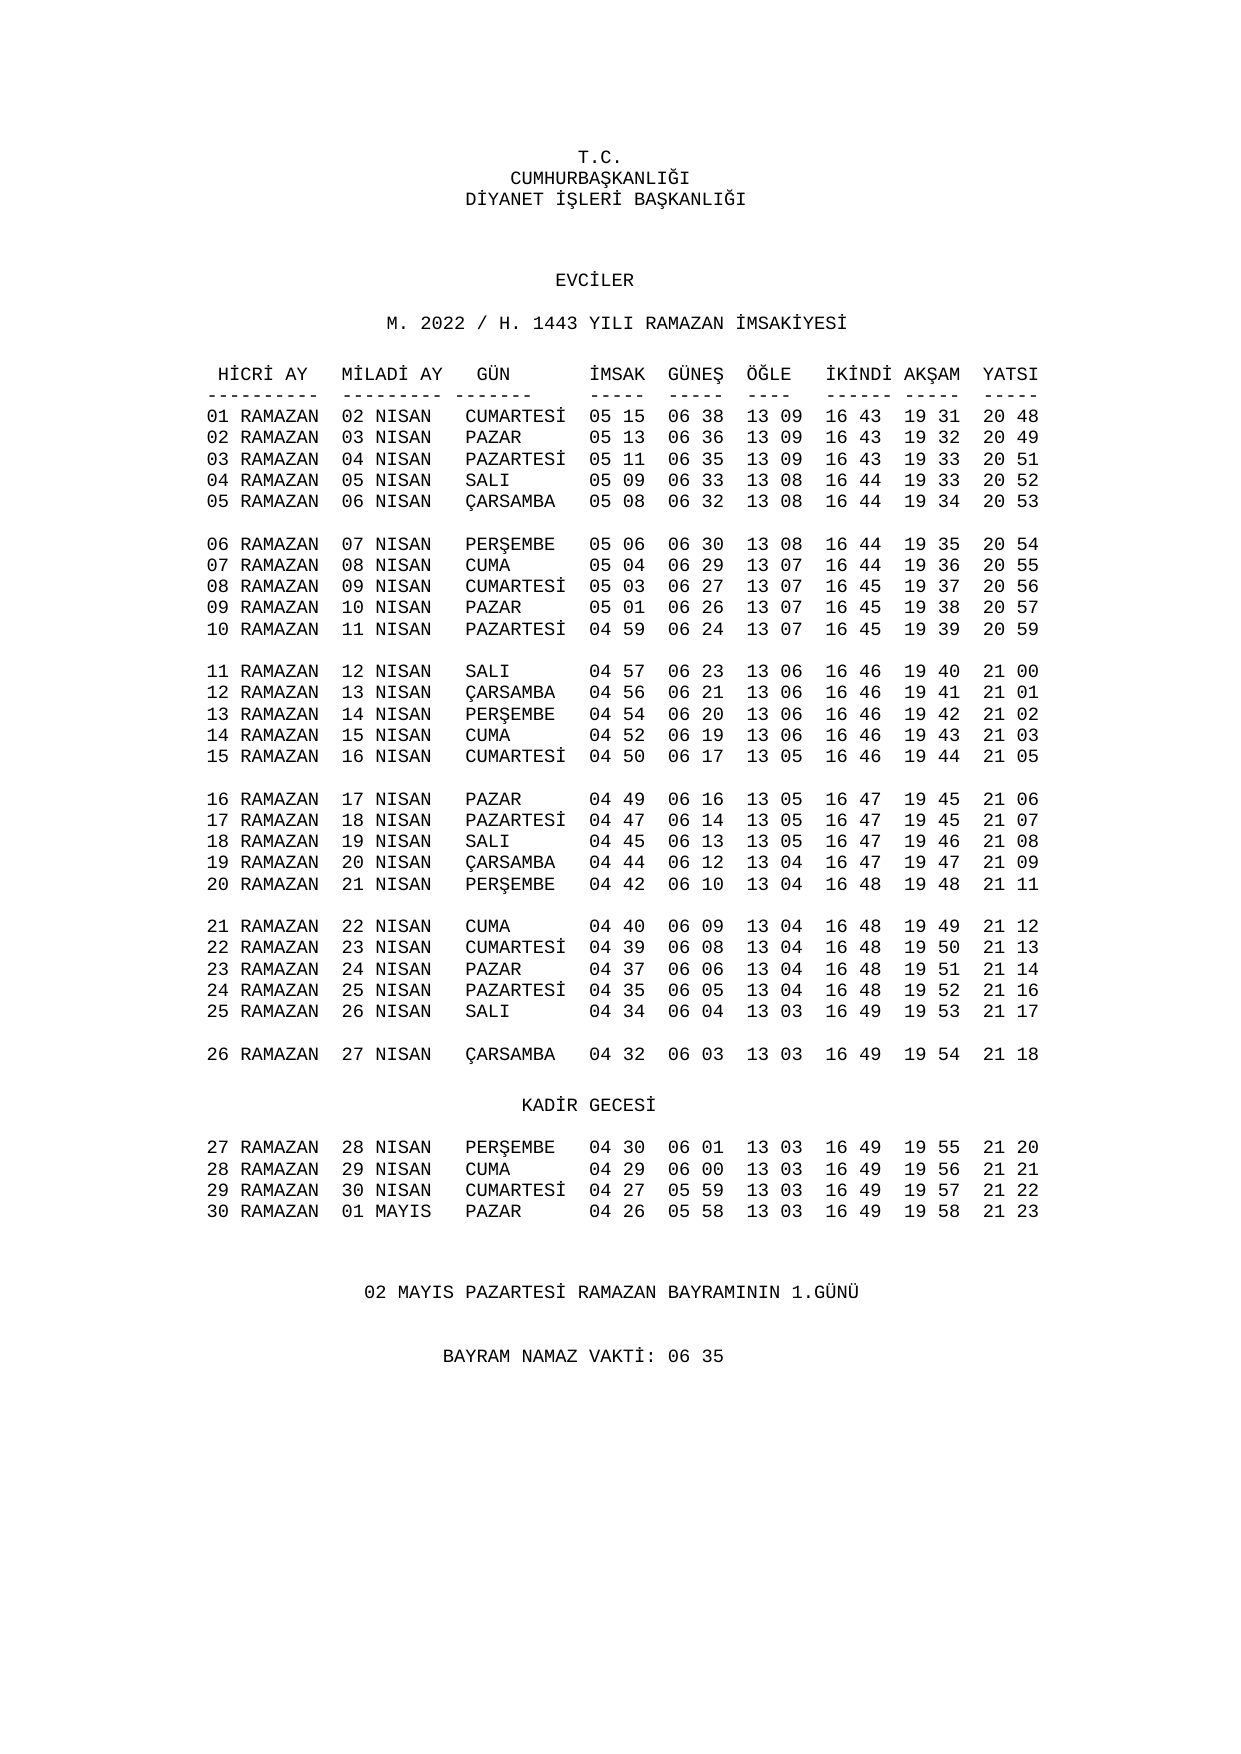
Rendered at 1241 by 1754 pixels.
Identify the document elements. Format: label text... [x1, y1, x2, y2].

text 02 MAYIS PAZARTESİ RAMAZAN BAYRAMININ 1.GÜNÜ [139, 1283, 1101, 1304]
text 06 RAMAZAN 07 NISAN PERŞEMBE 05 06 06 30 13 08 16 44 19 35 20 54 [139, 534, 1101, 556]
text 02 RAMAZAN 03 NISAN PAZAR 05 13 06 36 13 09 16 43 19 32 20 49 [139, 428, 1101, 449]
text 09 RAMAZAN 10 NISAN PAZAR 05 01 06 26 13 07 16 45 19 38 20 57 [139, 598, 1101, 619]
text 13 RAMAZAN 14 NISAN PERŞEMBE 04 54 06 20 13 06 16 46 19 42 21 02 [139, 704, 1101, 726]
text 08 RAMAZAN 09 NISAN CUMARTESİ 05 03 06 27 13 07 16 45 19 37 20 56 [139, 577, 1101, 598]
text 10 RAMAZAN 11 NISAN PAZARTESİ 04 59 06 24 13 07 16 45 19 39 20 59 [139, 619, 1101, 641]
text 25 RAMAZAN 26 NISAN SALI 04 34 06 04 13 03 16 49 19 53 21 17 [139, 1002, 1101, 1023]
text 30 RAMAZAN 01 MAYIS PAZAR 04 26 05 58 13 03 16 49 19 58 21 23 [139, 1202, 1101, 1223]
text 14 RAMAZAN 15 NISAN CUMA 04 52 06 19 13 06 16 46 19 43 21 03 [139, 726, 1101, 747]
text BAYRAM NAMAZ VAKTİ: 06 35 [139, 1346, 1101, 1368]
text 26 RAMAZAN 27 NISAN ÇARSAMBA 04 32 06 03 13 03 16 49 19 54 21 18 [139, 1044, 1101, 1066]
text CUMHURBAŞKANLIĞI [139, 169, 1101, 190]
text ---------- --------- ------- ----- ----- ---- ------ ----- ----- [139, 386, 1101, 407]
text KADİR GECESİ [139, 1096, 1101, 1117]
text HİCRİ AY MİLADİ AY GÜN İMSAK GÜNEŞ ÖĞLE İKİNDİ AKŞAM YATSI [139, 364, 1101, 386]
text 23 RAMAZAN 24 NISAN PAZAR 04 37 06 06 13 04 16 48 19 51 21 14 [139, 959, 1101, 981]
text 03 RAMAZAN 04 NISAN PAZARTESİ 05 11 06 35 13 09 16 43 19 33 20 51 [139, 449, 1101, 471]
text 12 RAMAZAN 13 NISAN ÇARSAMBA 04 56 06 21 13 06 16 46 19 41 21 01 [139, 683, 1101, 704]
text EVCİLER [139, 271, 1101, 292]
text T.C. [139, 148, 1101, 169]
text 01 RAMAZAN 02 NISAN CUMARTESİ 05 15 06 38 13 09 16 43 19 31 20 48 [139, 407, 1101, 428]
text 22 RAMAZAN 23 NISAN CUMARTESİ 04 39 06 08 13 04 16 48 19 50 21 13 [139, 938, 1101, 959]
text 16 RAMAZAN 17 NISAN PAZAR 04 49 06 16 13 05 16 47 19 45 21 06 [139, 789, 1101, 811]
text 04 RAMAZAN 05 NISAN SALI 05 09 06 33 13 08 16 44 19 33 20 52 [139, 471, 1101, 492]
text 28 RAMAZAN 29 NISAN CUMA 04 29 06 00 13 03 16 49 19 56 21 21 [139, 1159, 1101, 1181]
text 20 RAMAZAN 21 NISAN PERŞEMBE 04 42 06 10 13 04 16 48 19 48 21 11 [139, 874, 1101, 896]
text 17 RAMAZAN 18 NISAN PAZARTESİ 04 47 06 14 13 05 16 47 19 45 21 07 [139, 811, 1101, 832]
text 18 RAMAZAN 19 NISAN SALI 04 45 06 13 13 05 16 47 19 46 21 08 [139, 832, 1101, 853]
text M. 2022 / H. 1443 YILI RAMAZAN İMSAKİYESİ [139, 313, 1101, 335]
text 05 RAMAZAN 06 NISAN ÇARSAMBA 05 08 06 32 13 08 16 44 19 34 20 53 [139, 492, 1101, 513]
text 21 RAMAZAN 22 NISAN CUMA 04 40 06 09 13 04 16 48 19 49 21 12 [139, 917, 1101, 938]
text 24 RAMAZAN 25 NISAN PAZARTESİ 04 35 06 05 13 04 16 48 19 52 21 16 [139, 981, 1101, 1002]
text 11 RAMAZAN 12 NISAN SALI 04 57 06 23 13 06 16 46 19 40 21 00 [139, 662, 1101, 683]
text 29 RAMAZAN 30 NISAN CUMARTESİ 04 27 05 59 13 03 16 49 19 57 21 22 [139, 1181, 1101, 1202]
text DİYANET İŞLERİ BAŞKANLIĞI [139, 190, 1101, 211]
text 15 RAMAZAN 16 NISAN CUMARTESİ 04 50 06 17 13 05 16 46 19 44 21 05 [139, 747, 1101, 768]
text 19 RAMAZAN 20 NISAN ÇARSAMBA 04 44 06 12 13 04 16 47 19 47 21 09 [139, 853, 1101, 874]
text 07 RAMAZAN 08 NISAN CUMA 05 04 06 29 13 07 16 44 19 36 20 55 [139, 556, 1101, 577]
text 27 RAMAZAN 28 NISAN PERŞEMBE 04 30 06 01 13 03 16 49 19 55 21 20 [139, 1138, 1101, 1159]
